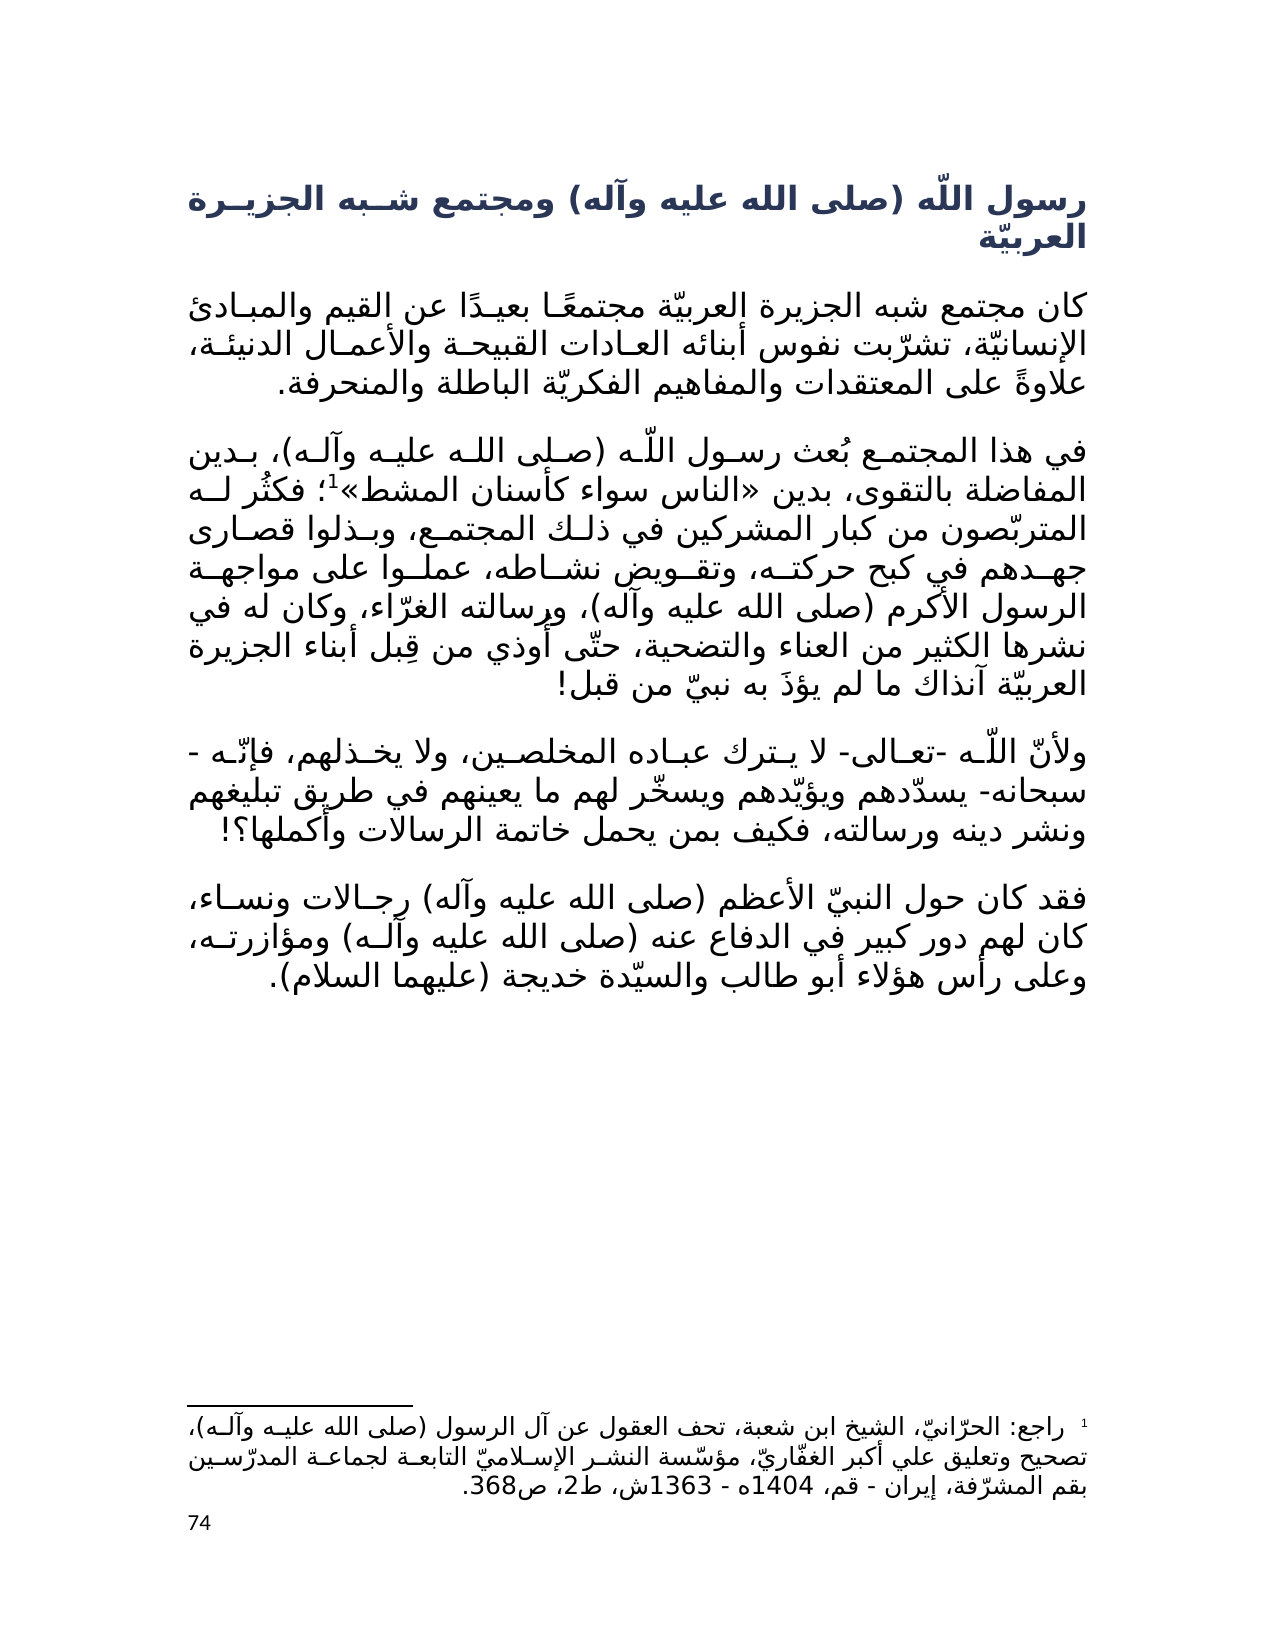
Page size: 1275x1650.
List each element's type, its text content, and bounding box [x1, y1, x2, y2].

text في هذا المجتمع بُعث رسول اللّه (صلى الله عليه وآله)، بدين المفاضلة بالتقوى، بدين «الناس سواء كأسنان المشط»؛ فكثُر له المتربّصون من كبار المشركين في ذلك المجتمع، وبذلوا قصارى جهدهم في كبح حركته، وتقويض نشاطه، عملوا على مواجهة الرسول الأكرم (صلى الله عليه وآله)، ورسالته الغرّاء، وكان له في نشرها الكثير من العناء والتضحية، حتّى أُوذي من قِبل أبناء الجزيرة العربيّة آنذاك ما لم يؤذَ به نبيّ من قبل! [187, 432, 1087, 704]
text رسول اللّه (صلى الله عليه وآله) ومجتمع شبه الجزيرة العربيّة [187, 179, 1087, 257]
text فقد كان حول النبيّ الأعظم (صلى الله عليه وآله) رجالات ونساء، كان لهم دور كبير في الدفاع عنه (صلى الله عليه وآله) ومؤازرته، وعلى رأس هؤلاء أبو طالب والسيّدة خديجة (عليهما السلام). [187, 879, 1087, 995]
text ولأنّ اللّه -تعالى- لا يترك عباده المخلصين، ولا يخذلهم، فإنّه -سبحانه- يسدّدهم ويؤيّدهم ويسخّر لهم ما يعينهم في طريق تبليغهم ونشر دينه ورسالته، فكيف بمن يحمل خاتمة الرسالات وأكملها؟! [187, 733, 1087, 849]
text كان مجتمع شبه الجزيرة العربيّة مجتمعًا بعيدًا عن القيم والمبادئ الإنسانيّة، تشرّبت نفوس أبنائه العادات القبيحة والأعمال الدنيئة، علاوةً على المعتقدات والمفاهيم الفكريّة الباطلة والمنحرفة. [187, 286, 1087, 403]
